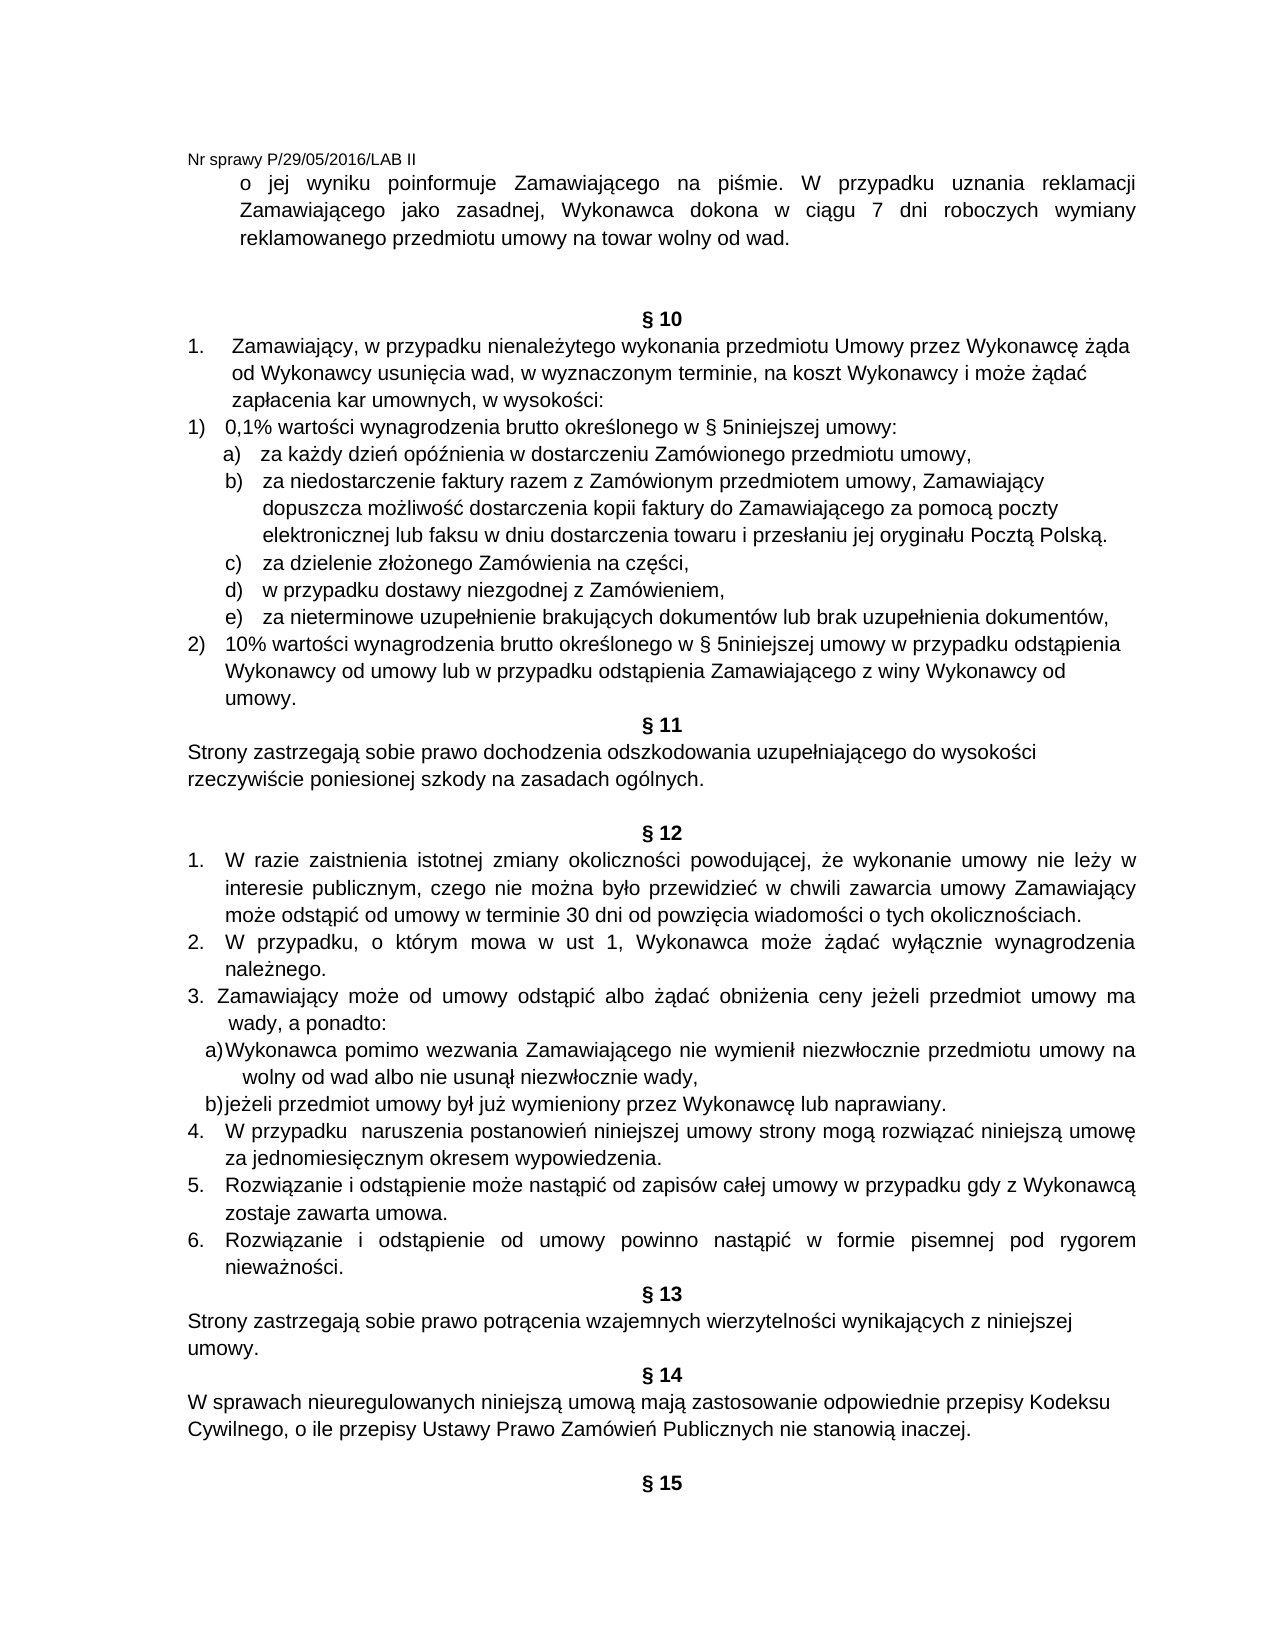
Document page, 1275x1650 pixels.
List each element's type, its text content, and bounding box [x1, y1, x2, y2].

list 0,1% wartości wynagrodzenia brutto określonego w § 5niniejszej umowy: [187, 413, 1137, 440]
list jeżeli przedmiot umowy był już wymieniony przez Wykonawcę lub naprawiany. [205, 1090, 1137, 1117]
list Zamawiający może od umowy odstąpić albo żądać obniżenia ceny jeżeli przedmiot umowy ma wady, a ponadto: [187, 982, 1137, 1036]
list 10% wartości wynagrodzenia brutto określonego w § 5niniejszej umowy w przypadku odstąpienia Wykonawcy od umowy lub w przypadku odstąpienia Zamawiającego z winy Wykonawcy od umowy. [187, 629, 1137, 711]
list W razie zaistnienia istotnej zmiany okoliczności powodującej, że wykonanie umowy nie leży w interesie publicznym, czego nie można było przewidzieć w chwili zawarcia umowy Zamawiający może odstąpić od umowy w terminie 30 dni od powzięcia wiadomości o tych okolicznościach. [187, 846, 1137, 927]
list Wykonawca pomimo wezwania Zamawiającego nie wymienił niezwłocznie przedmiotu umowy na wolny od wad albo nie usunął niezwłocznie wady, [205, 1036, 1137, 1090]
list Zamawiający, w przypadku nienależytego wykonania przedmiotu Umowy przez Wykonawcę żąda od Wykonawcy usunięcia wad, w wyznaczonym terminie, na koszt Wykonawcy i może żądać zapłacenia kar umownych, w wysokości: [187, 332, 1137, 413]
text Strony zastrzegają sobie prawo potrącenia wzajemnych wierzytelności wynikających z niniejszej umowy. [187, 1307, 1137, 1361]
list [202, 169, 1137, 250]
text W sprawach nieuregulowanych niniejszą umową mają zastosowanie odpowiednie przepisy Kodeksu Cywilnego, o ile przepisy Ustawy Prawo Zamówień Publicznych nie stanowią inaczej. [187, 1388, 1137, 1442]
text § 14 [187, 1361, 1137, 1388]
text Strony zastrzegają sobie prawo dochodzenia odszkodowania uzupełniającego do wysokości rzeczywiście poniesionej szkody na zasadach ogólnych. [187, 738, 1137, 792]
text § 10 [187, 304, 1137, 332]
text § 13 [187, 1279, 1137, 1307]
list W przypadku, o którym mowa w ust 1, Wykonawca może żądać wyłącznie wynagrodzenia należnego. [187, 927, 1137, 982]
list za niedostarczenie faktury razem z Zamówionym przedmiotem umowy, Zamawiający dopuszcza możliwość dostarczenia kopii faktury do Zamawiającego za pomocą poczty elektronicznej lub faksu w dniu dostarczenia towaru i przesłaniu jej oryginału Pocztą Polską. [225, 467, 1137, 548]
list Rozwiązanie i odstąpienie może nastąpić od zapisów całej umowy w przypadku gdy z Wykonawcą zostaje zawarta umowa. [187, 1171, 1137, 1225]
text § 12 [187, 819, 1137, 846]
text § 11 [187, 711, 1137, 738]
list w przypadku dostawy niezgodnej z Zamówieniem, [225, 575, 1137, 602]
text § 15 [187, 1469, 1137, 1496]
list za każdy dzień opóźnienia w dostarczeniu Zamówionego przedmiotu umowy, [223, 440, 1137, 467]
list Rozwiązanie i odstąpienie od umowy powinno nastąpić w formie pisemnej pod rygorem nieważności. [187, 1225, 1137, 1279]
list za nieterminowe uzupełnienie brakujących dokumentów lub brak uzupełnienia dokumentów, [225, 602, 1137, 629]
list za dzielenie złożonego Zamówienia na części, [225, 548, 1137, 575]
list W przypadku naruszenia postanowień niniejszej umowy strony mogą rozwiązać niniejszą umowę za jednomiesięcznym okresem wypowiedzenia. [187, 1117, 1137, 1171]
